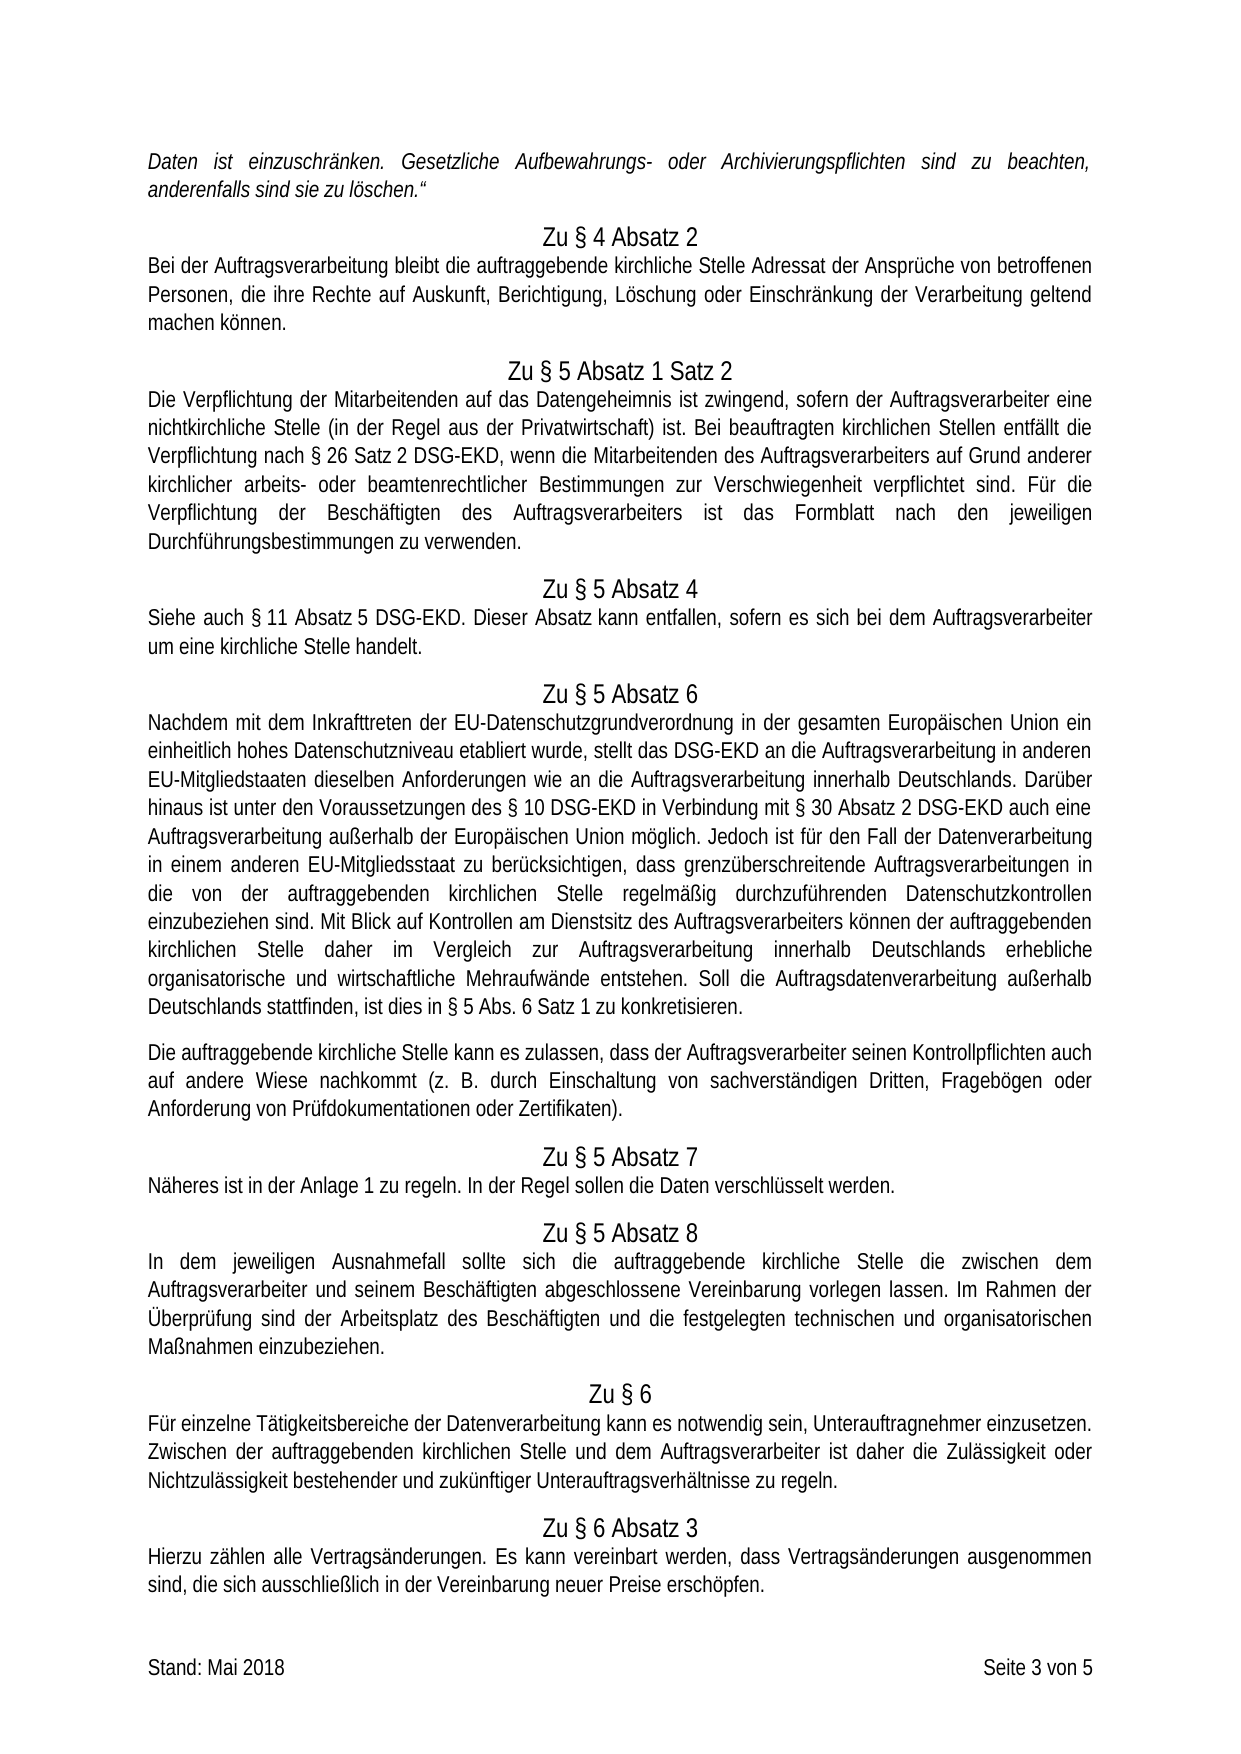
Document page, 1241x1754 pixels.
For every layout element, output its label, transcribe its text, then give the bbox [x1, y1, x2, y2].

subtitle Zu § 5 Absatz 8 [148, 1217, 1093, 1248]
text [148, 148, 1093, 202]
text In dem jeweiligen Ausnahmefall sollte sich die auftraggebende kirchliche Stelle die zwischen dem Auftragsverarbeiter und seinem Beschäftigten abgeschlossene Vereinbarung vorlegen lassen. Im Rahmen der Überprüfung sind der Arbeitsplatz des Beschäftigten und die festgelegten technischen und organisatorischen Maßnahmen einzubeziehen. [148, 1248, 1093, 1360]
subtitle Zu § 4 Absatz 2 [148, 221, 1093, 252]
subtitle Zu § 5 Absatz 1 Satz 2 [148, 354, 1093, 386]
text Näheres ist in der Anlage 1 zu regeln. In der Regel sollen die Daten verschlüsselt werden. [148, 1172, 1093, 1198]
subtitle Zu § 5 Absatz 6 [148, 678, 1093, 709]
text Siehe auch § 11 Absatz 5 DSG-EKD. Dieser Absatz kann entfallen, sofern es sich bei dem Auftragsverarbeiter um eine kirchliche Stelle handelt. [148, 604, 1093, 659]
subtitle Zu § 6 Absatz 3 [148, 1512, 1093, 1543]
text Hierzu zählen alle Vertragsänderungen. Es kann vereinbart werden, dass Vertragsänderungen ausgenommen sind, die sich ausschließlich in der Vereinbarung neuer Preise erschöpfen. [148, 1543, 1093, 1598]
subtitle Zu § 5 Absatz 7 [148, 1140, 1093, 1172]
text Die auftraggebende kirchliche Stelle kann es zulassen, dass der Auftragsverarbeiter seinen Kontrollpflichten auch auf andere Wiese nachkommt (z. B. durch Einschaltung von sachverständigen Dritten, Fragebögen oder Anforderung von Prüfdokumentationen oder Zertifikaten). [148, 1038, 1093, 1122]
subtitle Zu § 6 [148, 1378, 1093, 1410]
text Die Verpflichtung der Mitarbeitenden auf das Datengeheimnis ist zwingend, sofern der Auftragsverarbeiter eine nichtkirchliche Stelle (in der Regel aus der Privatwirtschaft) ist. Bei beauftragten kirchlichen Stellen entfällt die Verpflichtung nach § 26 Satz 2 DSG-EKD, wenn die Mitarbeitenden des Auftragsverarbeiters auf Grund anderer kirchlicher arbeits- oder beamtenrechtlicher Bestimmungen zur Verschwiegenheit verpflichtet sind. Für die Verpflichtung der Beschäftigten des Auftragsverarbeiters ist das Formblatt nach den jeweiligen Durchführungsbestimmungen zu verwenden. [148, 386, 1093, 554]
text Bei der Auftragsverarbeitung bleibt die auftraggebende kirchliche Stelle Adressat der Ansprüche von betroffenen Personen, die ihre Rechte auf Auskunft, Berichtigung, Löschung oder Einschränkung der Verarbeitung geltend machen können. [148, 252, 1093, 336]
text Für einzelne Tätigkeitsbereiche der Datenverarbeitung kann es notwendig sein, Unterauftragnehmer einzusetzen. Zwischen der auftraggebenden kirchlichen Stelle und dem Auftragsverarbeiter ist daher die Zulässigkeit oder Nichtzulässigkeit bestehender und zukünftiger Unterauftragsverhältnisse zu regeln. [148, 1410, 1093, 1493]
text Nachdem mit dem Inkrafttreten der EU-Datenschutzgrundverordnung in der gesamten Europäischen Union ein einheitlich hohes Datenschutzniveau etabliert wurde, stellt das DSG-EKD an die Auftragsverarbeitung in anderen EU-Mitgliedstaaten dieselben Anforderungen wie an die Auftragsverarbeitung innerhalb Deutschlands. Darüber hinaus ist unter den Voraussetzungen des § 10 DSG-EKD in Verbindung mit § 30 Absatz 2 DSG-EKD auch eine Auftragsverarbeitung außerhalb der Europäischen Union möglich. Jedoch ist für den Fall der Datenverarbeitung in einem anderen EU-Mitgliedsstaat zu berücksichtigen, dass grenzüberschreitende Auftragsverarbeitungen in die von der auftraggebenden kirchlichen Stelle regelmäßig durchzuführenden Datenschutzkontrollen einzubeziehen sind. Mit Blick auf Kontrollen am Dienstsitz des Auftragsverarbeiters können der auftraggebenden kirchlichen Stelle daher im Vergleich zur Auftragsverarbeitung innerhalb Deutschlands erhebliche organisatorische und wirtschaftliche Mehraufwände entstehen. Soll die Auftragsdatenverarbeitung außerhalb Deutschlands stattfinden, ist dies in § 5 Abs. 6 Satz 1 zu konkretisieren. [148, 709, 1093, 1020]
subtitle Zu § 5 Absatz 4 [148, 573, 1093, 604]
